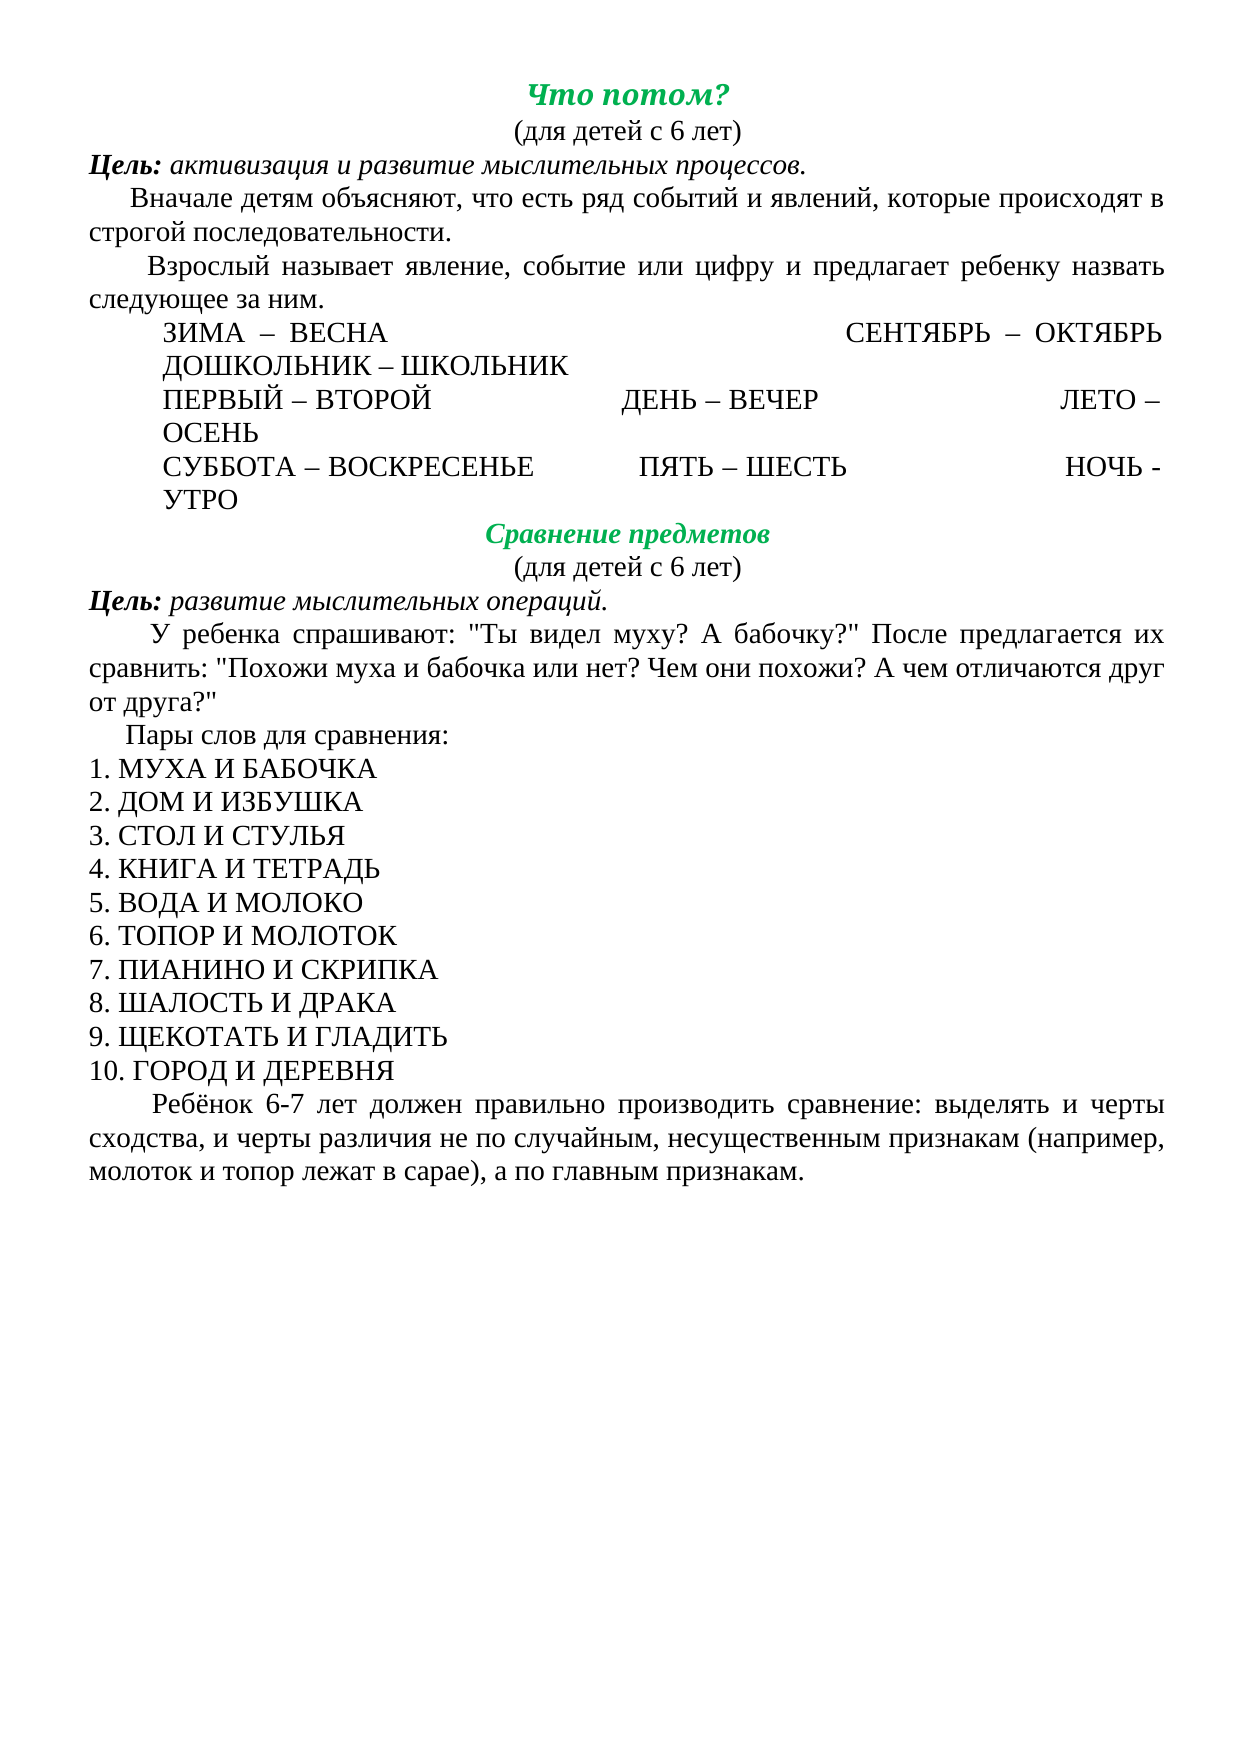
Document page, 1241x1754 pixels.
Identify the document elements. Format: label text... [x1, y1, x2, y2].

text 7. ПИАНИНО И СКРИПКА [89, 952, 1166, 986]
text Пары слов для сравнения: [89, 717, 1166, 751]
text 4. КНИГА И ТЕТРАДЬ [89, 851, 1166, 885]
text Цель: активизация и развитие мыслительных процессов. [89, 147, 1166, 181]
text СУББОТА – ВОСКРЕСЕНЬЕ ПЯТЬ – ШЕСТЬ НОЧЬ - УТРО [162, 449, 1166, 516]
text Вначале детям объясняют, что есть ряд событий и явлений, которые происходят в строгой последовательности. [89, 181, 1166, 248]
text 10. ГОРОД И ДЕРЕВНЯ [89, 1053, 1166, 1086]
text 8. ШАЛОСТЬ И ДРАКА [89, 986, 1166, 1019]
text 2. ДОМ И ИЗБУШКА [89, 784, 1166, 818]
text ЗИМА – ВЕСНА СЕНТЯБРЬ – ОКТЯБРЬ ДОШКОЛЬНИК – ШКОЛЬНИК [162, 315, 1166, 382]
text 1. МУХА И БАБОЧКА [89, 751, 1166, 784]
text 9. ЩЕКОТАТЬ И ГЛАДИТЬ [89, 1019, 1166, 1053]
text (для детей с 6 лет) [89, 113, 1166, 147]
text 6. ТОПОР И МОЛОТОК [89, 918, 1166, 952]
text Что потом? [89, 74, 1166, 113]
text Ребёнок 6-7 лет должен правильно производить сравнение: выделять и черты сходства, и черты различия не по случайным, несущественным признакам (например, молоток и топор лежат в сарае), а по главным признакам. [89, 1086, 1166, 1187]
text ПЕРВЫЙ – ВТОРОЙ ДЕНЬ – ВЕЧЕР ЛЕТО – ОСЕНЬ [162, 382, 1166, 449]
text Взрослый называет явление, событие или цифру и предлагает ребенку назвать следующее за ним. [89, 248, 1166, 315]
text (для детей с 6 лет) [89, 549, 1166, 583]
text Цель: развитие мыслительных операций. [89, 583, 1166, 617]
text Сравнение предметов [89, 516, 1166, 549]
text 5. ВОДА И МОЛОКО [89, 885, 1166, 918]
text У ребенка спрашивают: "Ты видел муху? А бабочку?" После предлагается их сравнить: "Похожи муха и бабочка или нет? Чем они похожи? А чем отличаются друг от друга?" [89, 617, 1166, 717]
text 3. СТОЛ И СТУЛЬЯ [89, 818, 1166, 851]
